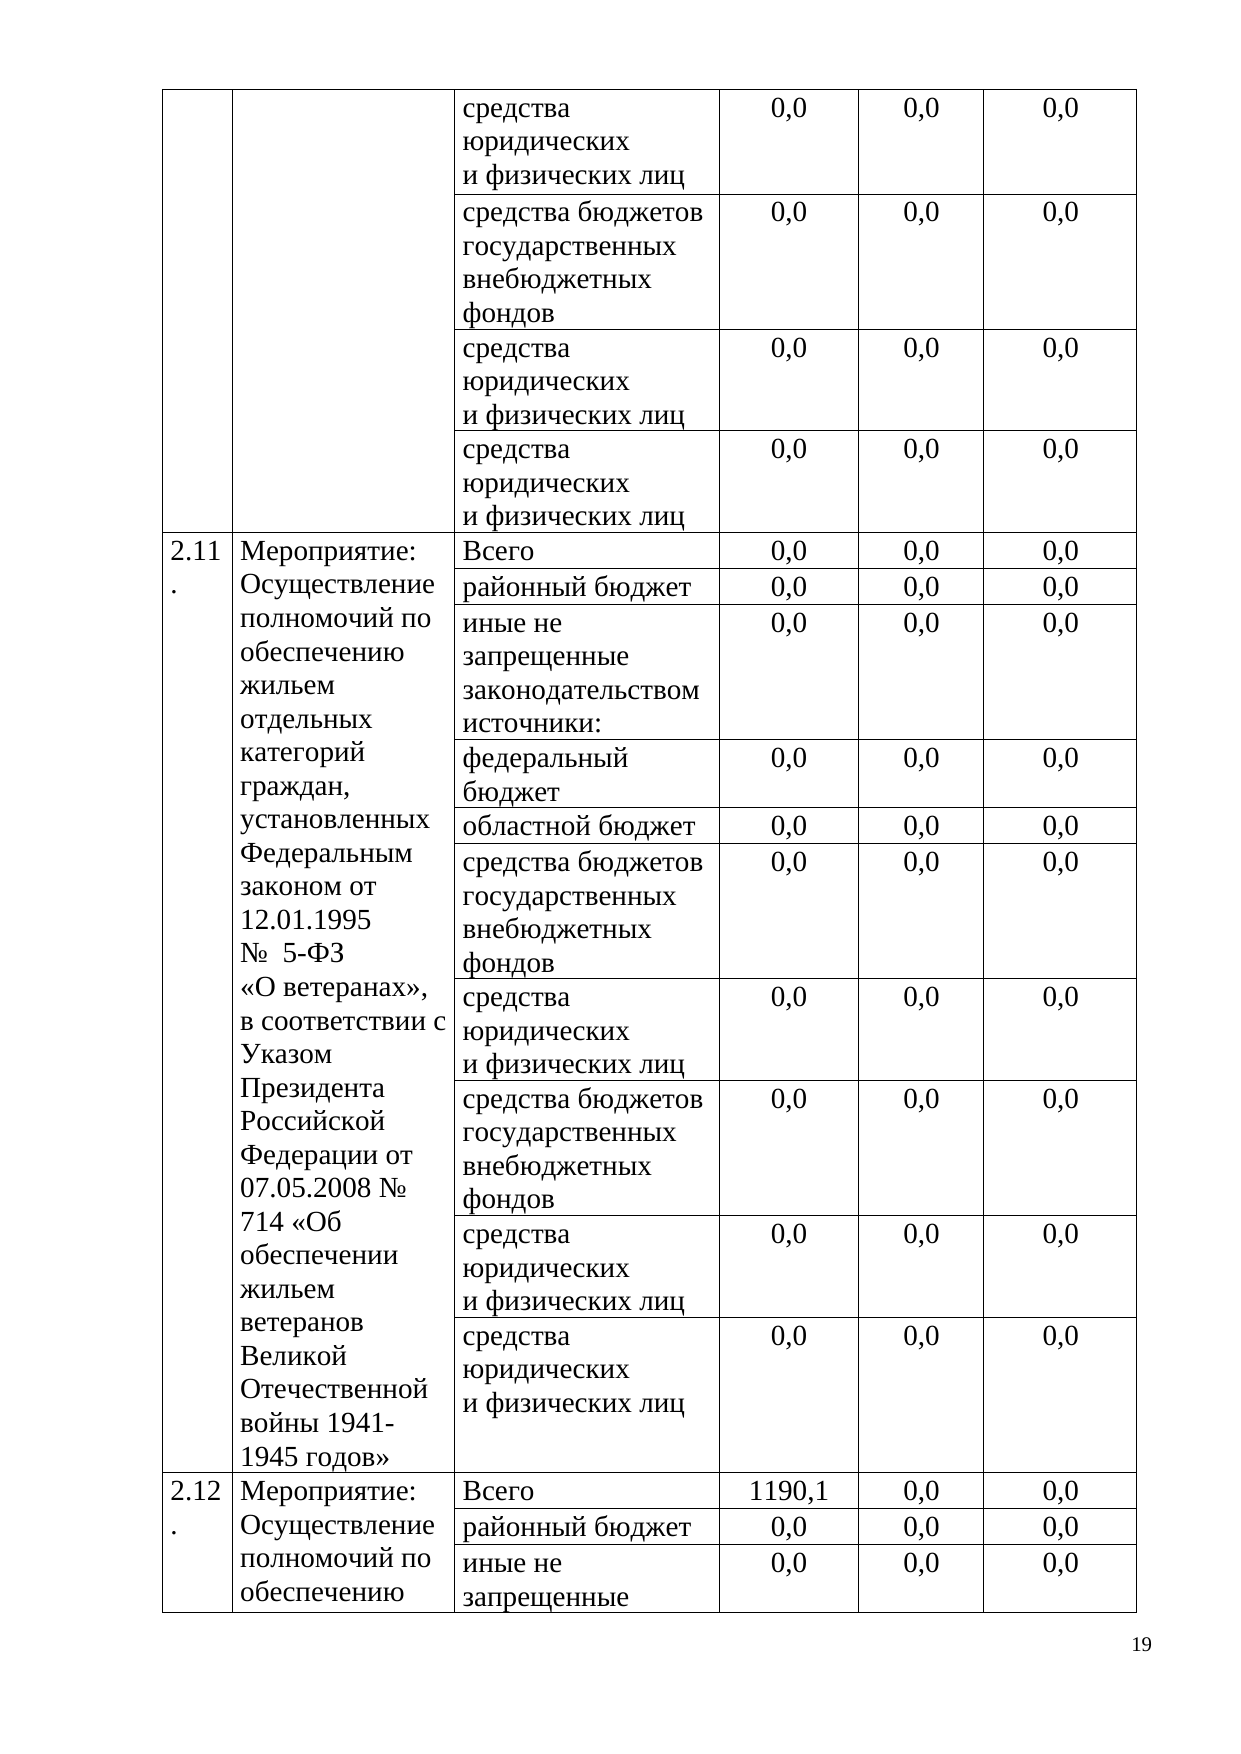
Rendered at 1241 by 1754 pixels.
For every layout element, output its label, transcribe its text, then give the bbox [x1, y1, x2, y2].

table_cell 0,0 [720, 740, 858, 807]
table_cell 0,0 [859, 1216, 983, 1317]
table_cell 0,0 [984, 195, 1136, 329]
table_cell 0,0 [984, 1545, 1136, 1612]
table_cell 0,0 [720, 1216, 858, 1317]
table_cell 0,0 [859, 533, 983, 568]
table_cell 0,0 [984, 605, 1136, 739]
table_cell 0,0 [984, 1509, 1136, 1544]
table_cell 0,0 [984, 979, 1136, 1080]
table_cell средства юридических и физических лиц [455, 1318, 719, 1472]
table_cell 0,0 [720, 533, 858, 568]
table_cell 0,0 [720, 330, 858, 430]
table_cell 0,0 [859, 431, 983, 532]
table_cell 0,0 [859, 195, 983, 329]
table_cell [455, 195, 719, 329]
table_cell 0,0 [984, 844, 1136, 978]
table_cell 0,0 [720, 1081, 858, 1215]
table_cell 0,0 [984, 90, 1136, 193]
table_cell 0,0 [984, 569, 1136, 604]
table_cell Всего [455, 1473, 719, 1508]
table_cell Мероприятие: Осуществление полномочий по обеспечению жильем отдельных категорий граждан, установленных Федеральным законом от 12.01.1995 № 5-ФЗ «О ветеранах», в соответствии с Указом Президента Российской Федерации от 07.05.2008 № 714 «Об обеспечении жильем ветеранов Великой Отечественной войны 1941-1945 годов» [233, 533, 454, 1472]
table_cell средства юридических и физических лиц [455, 330, 719, 430]
table_cell средства юридических и физических лиц [455, 1216, 719, 1317]
table_cell средства бюджетов государственных внебюджетных фондов [455, 1081, 719, 1215]
table_cell Мероприятие: Осуществление полномочий по обеспечению жильем отдельных категорий граждан, установленных Федеральными законами от 12.01.1995 № 5-ФЗ «О ветеранах», от 24.11.1995 № 181-ФЗ «О социальной защите инвалидов в Российской Федерации» [233, 1473, 454, 1612]
table_cell 0,0 [720, 431, 858, 532]
table_cell 0,0 [720, 1545, 858, 1612]
table_cell средства юридических и физических лиц [455, 431, 719, 532]
table_cell 0,0 [720, 90, 858, 193]
table_cell 0,0 [984, 533, 1136, 568]
table_cell иные не запрещенные законодательством источники: [455, 605, 719, 739]
table_cell 0,0 [859, 1473, 983, 1508]
table_cell 0,0 [859, 979, 983, 1080]
table_cell 0,0 [859, 808, 983, 843]
table_cell районный бюджет [455, 569, 719, 604]
table_cell 0,0 [720, 1509, 858, 1544]
table_cell 0,0 [984, 1318, 1136, 1472]
table_cell 0,0 [984, 330, 1136, 430]
table_cell 0,0 [859, 844, 983, 978]
table_cell 0,0 [859, 90, 983, 193]
table_cell 0,0 [720, 569, 858, 604]
table_cell 0,0 [984, 431, 1136, 532]
table_cell средства юридических и физических лиц [455, 979, 719, 1080]
table_cell 0,0 [984, 808, 1136, 843]
table_cell средства бюджетов государственных внебюджетных фондов [455, 844, 719, 978]
table_cell 0,0 [984, 740, 1136, 807]
table_cell 0,0 [720, 605, 858, 739]
table_cell 0,0 [984, 1473, 1136, 1508]
table_cell 0,0 [859, 1081, 983, 1215]
table_cell 0,0 [859, 605, 983, 739]
table_cell 0,0 [859, 569, 983, 604]
table_cell Всего [455, 533, 719, 568]
table_cell 0,0 [859, 1545, 983, 1612]
table_cell 2.11. [163, 533, 232, 1472]
table_cell районный бюджет [455, 1509, 719, 1544]
table_cell 0,0 [720, 979, 858, 1080]
table_cell 0,0 [720, 808, 858, 843]
table_cell федеральный бюджет [455, 740, 719, 807]
table_cell 0,0 [720, 195, 858, 329]
table_cell 0,0 [859, 1509, 983, 1544]
table_cell 0,0 [859, 330, 983, 430]
table_cell 0,0 [859, 740, 983, 807]
table_cell 0,0 [720, 844, 858, 978]
table_cell 2.12. [163, 1473, 232, 1612]
table_cell 0,0 [984, 1081, 1136, 1215]
table_cell 0,0 [720, 1318, 858, 1472]
table_cell 0,0 [859, 1318, 983, 1472]
table_cell средства юридических и физических лиц [455, 90, 719, 193]
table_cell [455, 1545, 719, 1612]
table_cell 0,0 [984, 1216, 1136, 1317]
table_cell областной бюджет [455, 808, 719, 843]
table_cell 1190,1 [720, 1473, 858, 1508]
